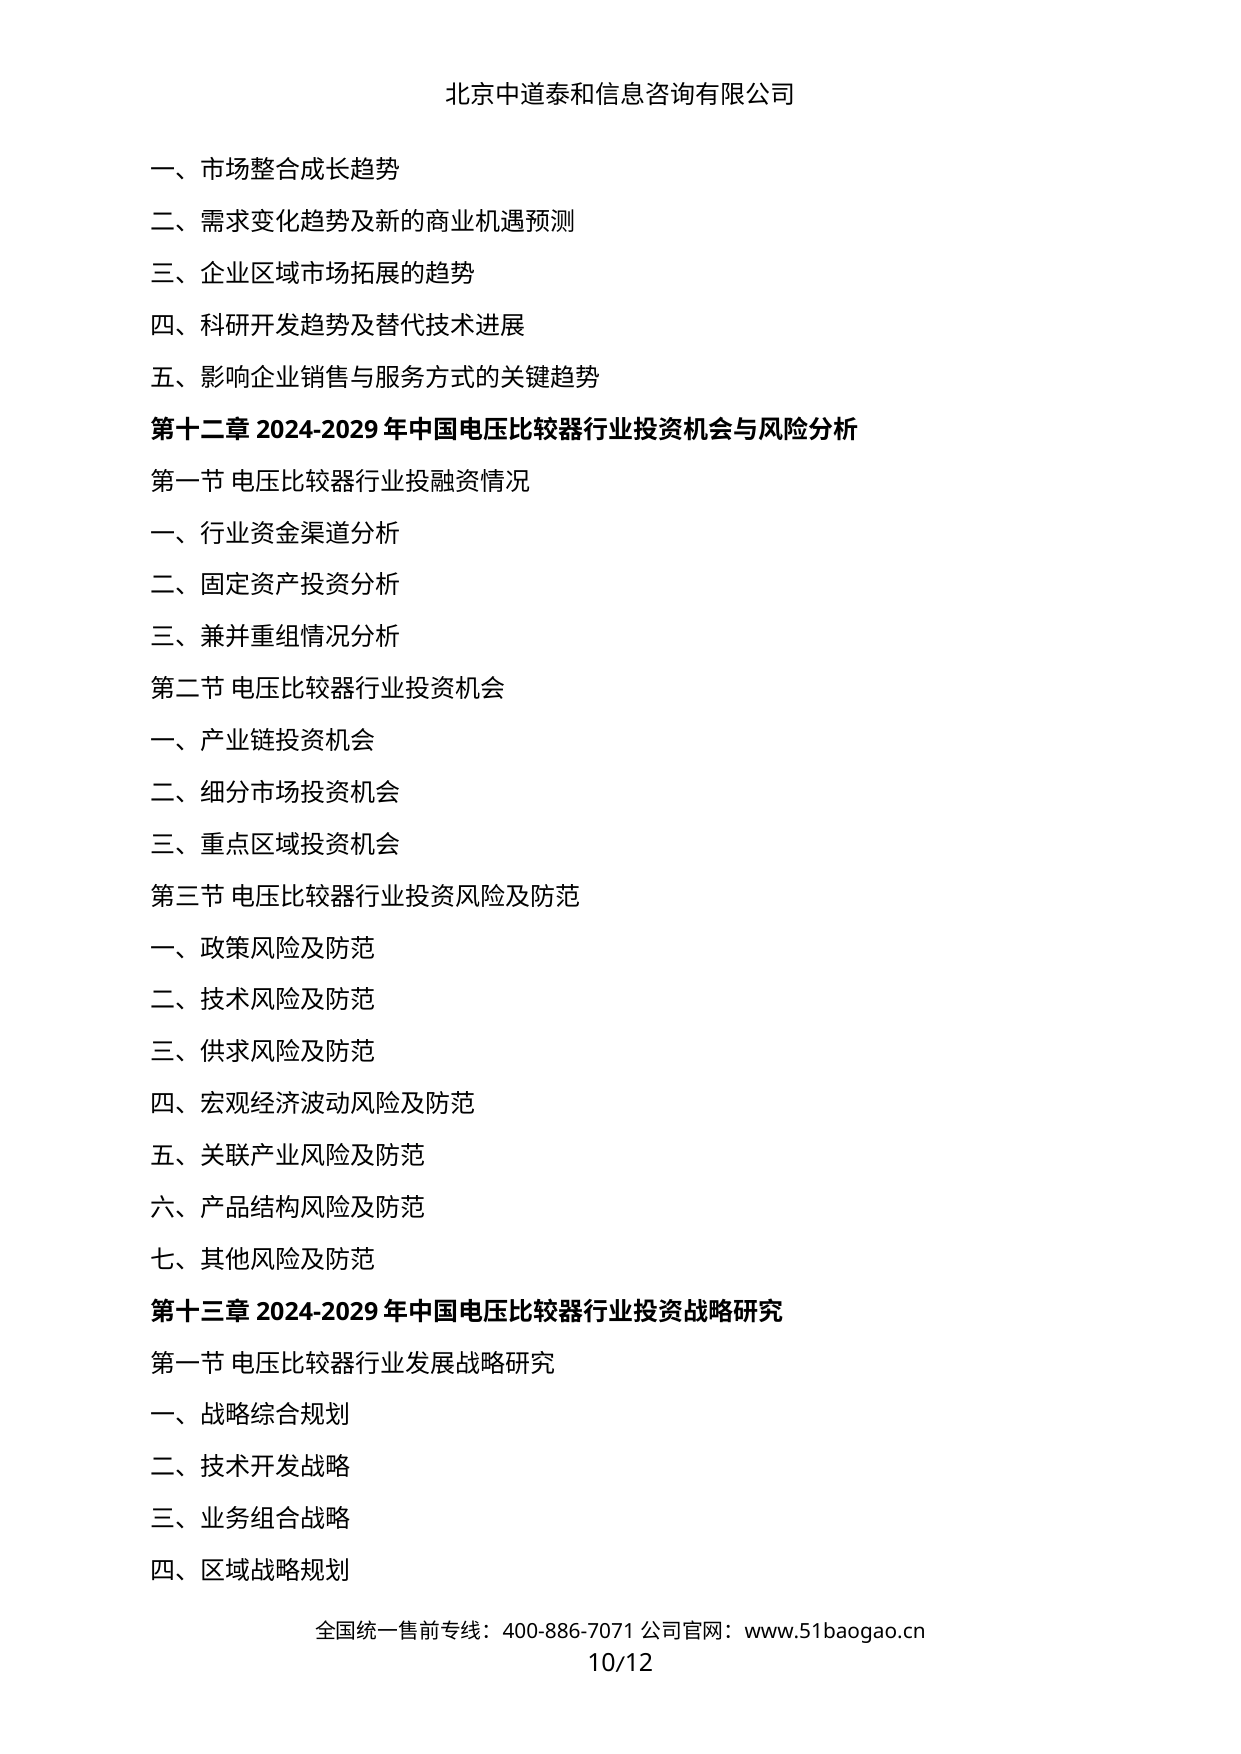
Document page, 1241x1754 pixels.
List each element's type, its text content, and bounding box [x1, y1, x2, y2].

text 一、产业链投资机会 [150, 721, 1090, 757]
text 一、政策风险及防范 [150, 928, 1090, 964]
text 四、宏观经济波动风险及防范 [150, 1084, 1090, 1120]
text 三、业务组合战略 [150, 1499, 1090, 1535]
text 一、行业资金渠道分析 [150, 513, 1090, 549]
text 第一节 电压比较器行业发展战略研究 [150, 1343, 1090, 1379]
text 一、市场整合成长趋势 [150, 150, 1090, 186]
text 一、战略综合规划 [150, 1395, 1090, 1431]
text 第十二章 2024-2029年中国电压比较器行业投资机会与风险分析 [150, 409, 1090, 446]
text 四、区域战略规划 [150, 1551, 1090, 1587]
text 四、科研开发趋势及替代技术进展 [150, 306, 1090, 342]
text 五、影响企业销售与服务方式的关键趋势 [150, 357, 1090, 394]
text 三、企业区域市场拓展的趋势 [150, 254, 1090, 290]
text 七、其他风险及防范 [150, 1239, 1090, 1276]
text 第十三章 2024-2029年中国电压比较器行业投资战略研究 [150, 1291, 1090, 1327]
text 三、供求风险及防范 [150, 1032, 1090, 1068]
text 二、技术开发战略 [150, 1447, 1090, 1483]
text 五、关联产业风险及防范 [150, 1136, 1090, 1172]
text 第二节 电压比较器行业投资机会 [150, 669, 1090, 705]
text 六、产品结构风险及防范 [150, 1187, 1090, 1224]
text 第一节 电压比较器行业投融资情况 [150, 461, 1090, 497]
text 二、细分市场投资机会 [150, 772, 1090, 809]
text 三、重点区域投资机会 [150, 824, 1090, 861]
text 第三节 电压比较器行业投资风险及防范 [150, 876, 1090, 912]
text 二、固定资产投资分析 [150, 565, 1090, 601]
text 三、兼并重组情况分析 [150, 617, 1090, 653]
text 二、需求变化趋势及新的商业机遇预测 [150, 202, 1090, 238]
text 二、技术风险及防范 [150, 980, 1090, 1016]
